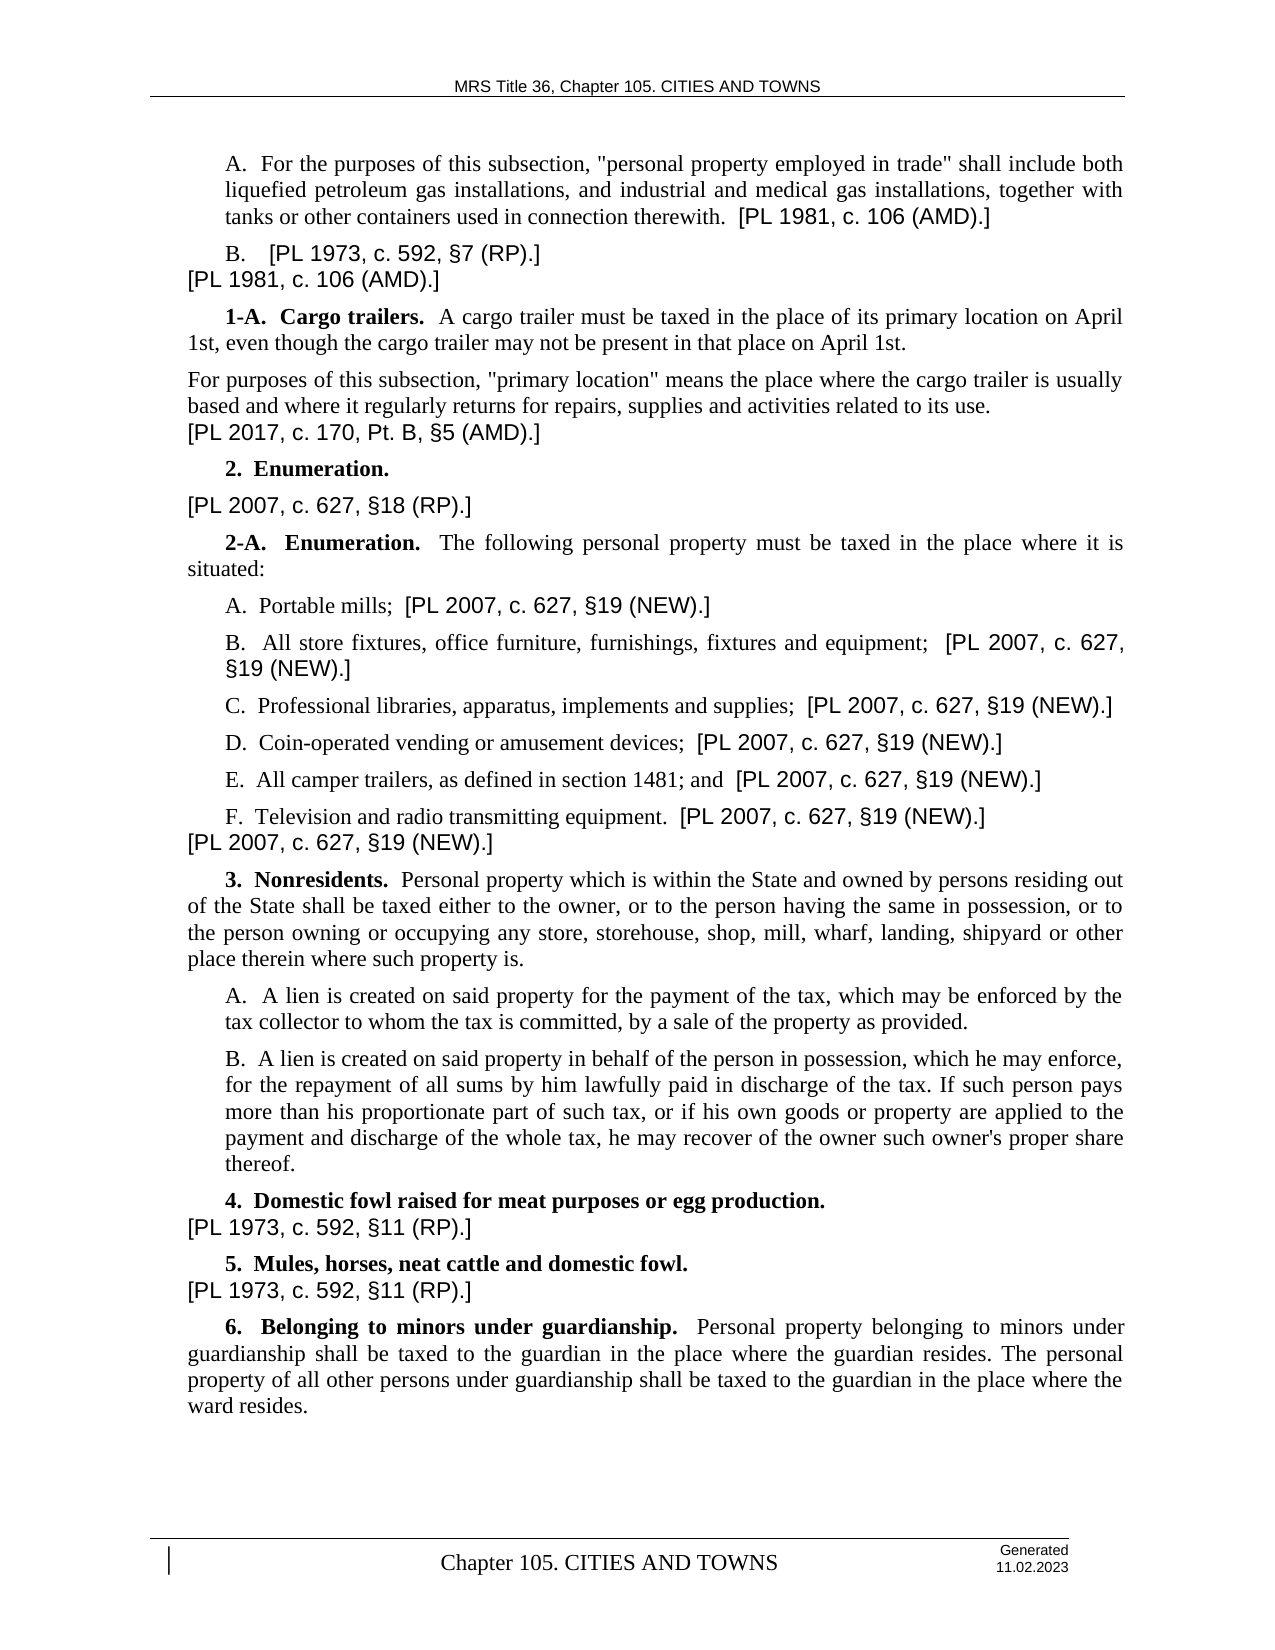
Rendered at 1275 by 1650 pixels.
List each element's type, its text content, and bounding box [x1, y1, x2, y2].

text [PL 1973, c. 592, §11 (RP).] [187, 1213, 1125, 1240]
text [PL 2007, c. 627, §19 (NEW).] [187, 829, 1125, 856]
text C. Professional libraries, apparatus, implements and supplies; [PL 2007, c. 627, §19 (NEW).] [225, 692, 1125, 719]
text 4. Domestic fowl raised for meat purposes or egg production. [187, 1187, 1125, 1213]
text E. All camper trailers, as defined in section 1481; and [PL 2007, c. 627, §19 (NEW).] [225, 766, 1125, 792]
text 3. Nonresidents. Personal property which is within the State and owned by persons residing out of the State shall be taxed either to the owner, or to the person having the same in possession, or to the person owning or occupying any store, storehouse, shop, mill, wharf, landing, shipyard or other place therein where such property is. [187, 866, 1125, 971]
text [PL 2007, c. 627, §18 (RP).] [187, 492, 1125, 518]
text 5. Mules, horses, neat cattle and domestic fowl. [187, 1250, 1125, 1277]
text A. For the purposes of this subsection, "personal property employed in trade" shall include both liquefied petroleum gas installations, and industrial and medical gas installations, together with tanks or other containers used in connection therewith. [PL 1981, c. 106 (AMD).] [225, 150, 1125, 229]
text A. A lien is created on said property for the payment of the tax, which may be enforced by the tax collector to whom the tax is committed, by a sale of the property as provided. [225, 982, 1125, 1034]
text [PL 2017, c. 170, Pt. B, §5 (AMD).] [187, 419, 1125, 445]
text [PL 1981, c. 106 (AMD).] [187, 266, 1125, 292]
text A. Portable mills; [PL 2007, c. 627, §19 (NEW).] [225, 592, 1125, 618]
text [PL 1973, c. 592, §11 (RP).] [187, 1277, 1125, 1303]
text 2. Enumeration. [187, 455, 1125, 482]
text D. Coin-operated vending or amusement devices; [PL 2007, c. 627, §19 (NEW).] [225, 729, 1125, 756]
text B. [PL 1973, c. 592, §7 (RP).] [225, 239, 1125, 266]
text B. A lien is created on said property in behalf of the person in possession, which he may enforce, for the repayment of all sums by him lawfully paid in discharge of the tax. If such person pays more than his proportionate part of such tax, or if his own goods or property are applied to the payment and discharge of the whole tax, he may recover of the owner such owner's proper share thereof. [225, 1045, 1125, 1177]
text F. Television and radio transmitting equipment. [PL 2007, c. 627, §19 (NEW).] [225, 803, 1125, 829]
text 2-A. Enumeration. The following personal property must be taxed in the place where it is situated: [187, 529, 1125, 582]
text 6. Belonging to minors under guardianship. Personal property belonging to minors under guardianship shall be taxed to the guardian in the place where the guardian resides. The personal property of all other persons under guardianship shall be taxed to the guardian in the place where the ward resides. [187, 1313, 1125, 1419]
text 1-A. Cargo trailers. A cargo trailer must be taxed in the place of its primary location on April 1st, even though the cargo trailer may not be present in that place on April 1st. [187, 303, 1125, 356]
text B. All store fixtures, office furniture, furnishings, fixtures and equipment; [PL 2007, c. 627, §19 (NEW).] [225, 629, 1125, 682]
text For purposes of this subsection, "primary location" means the place where the cargo trailer is usually based and where it regularly returns for repairs, supplies and activities related to its use. [187, 366, 1125, 419]
